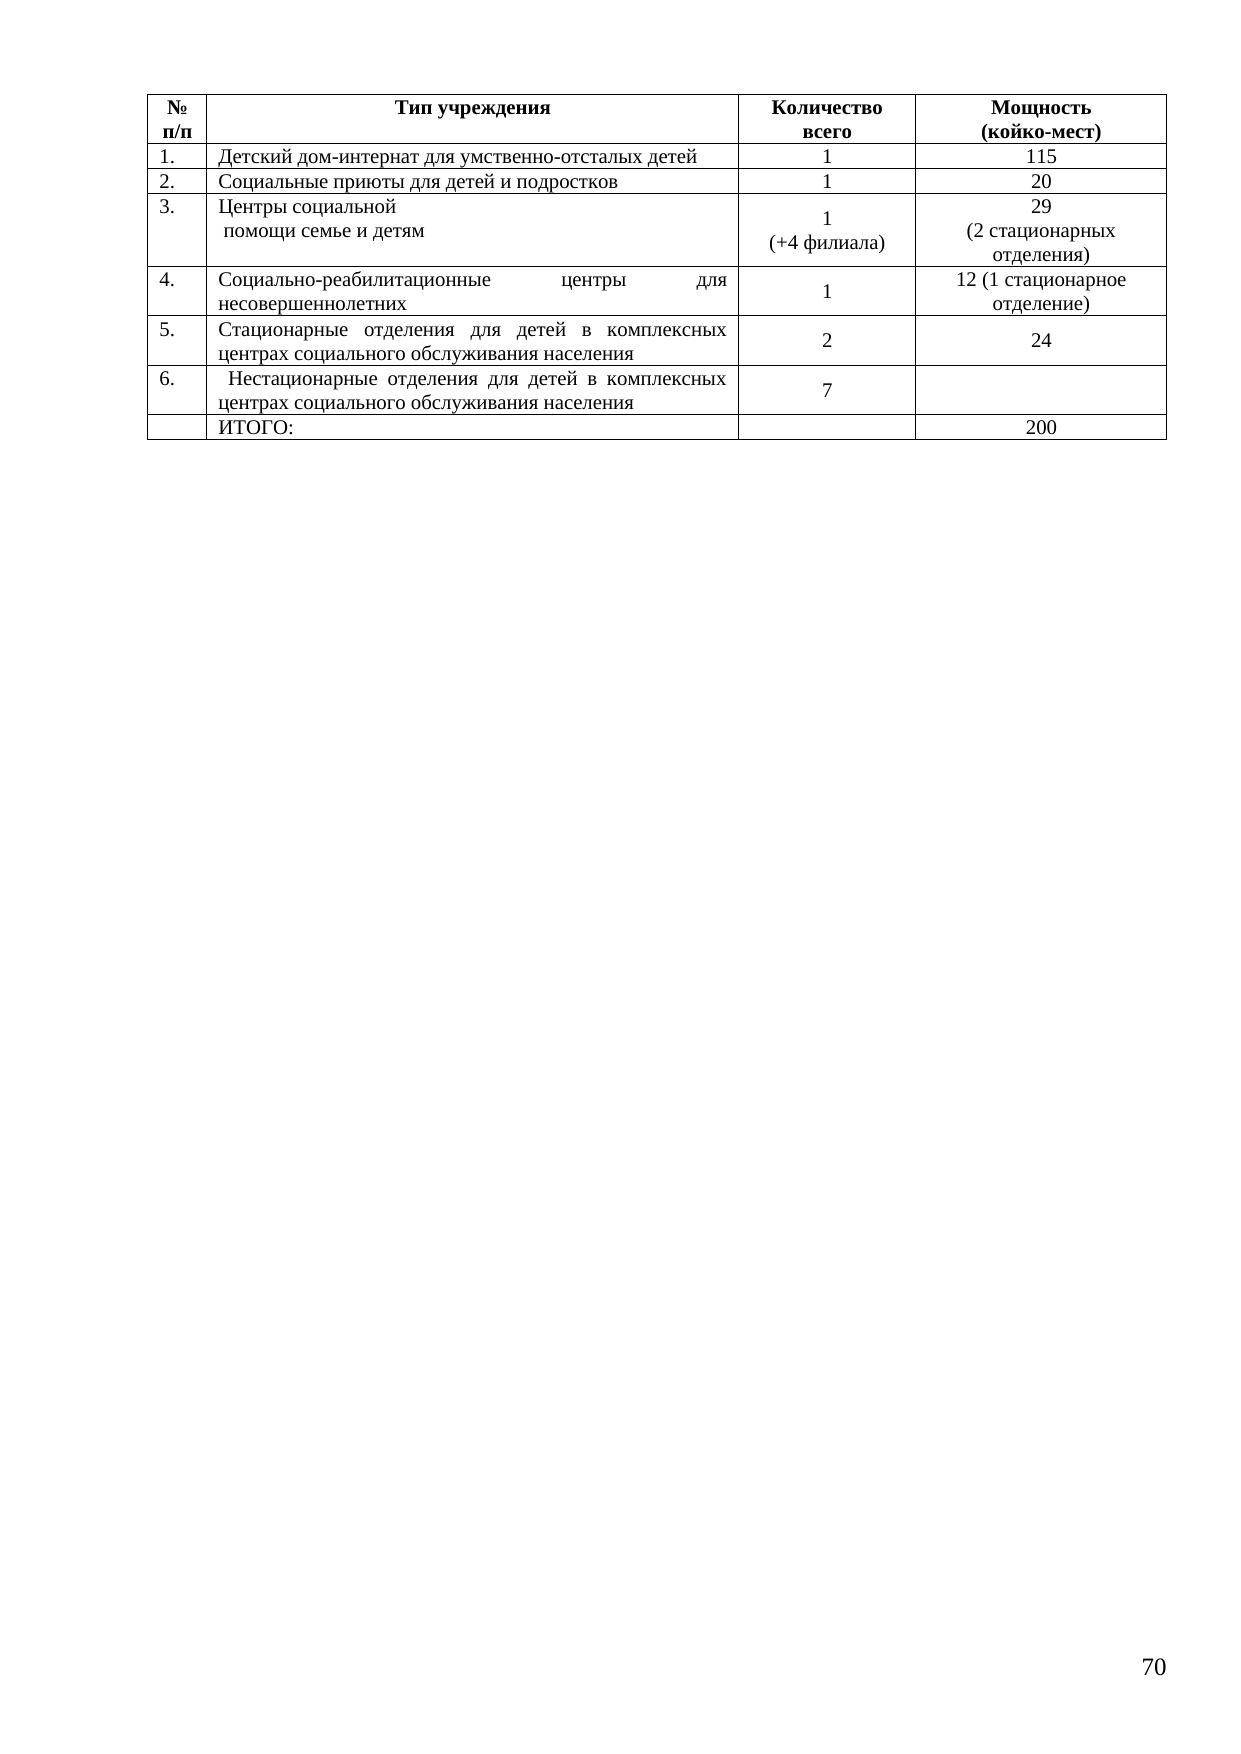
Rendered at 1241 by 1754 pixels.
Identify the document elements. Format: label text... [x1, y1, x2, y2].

table_cell 24 [916, 316, 1166, 364]
table_cell Нестационарные отделения для детей в комплексных центрах социального обслуживания населения [207, 366, 738, 414]
table_cell 1 [739, 169, 915, 193]
table_cell 2. [148, 169, 206, 193]
table_cell Центры социальной помощи семье и детям [207, 194, 738, 266]
table_cell Детский дом-интернат для умственно-отсталых детей [207, 144, 738, 168]
table_cell [916, 366, 1166, 414]
table_cell ИТОГО: [207, 415, 738, 439]
table_cell 5. [148, 316, 206, 364]
table_cell 12 (1 стационарное отделение) [916, 267, 1166, 315]
table_cell 1 [739, 267, 915, 315]
table_cell Социально-реабилитационные центры для несовершеннолетних [207, 267, 738, 315]
table_cell 7 [739, 366, 915, 414]
table_cell [148, 415, 206, 439]
table_cell 200 [916, 415, 1166, 439]
table_cell [739, 415, 915, 439]
table_cell 1 [739, 144, 915, 168]
table_cell 115 [916, 144, 1166, 168]
table_header Тип учреждения [207, 95, 738, 143]
table_header Мощность (койко-мест) [916, 95, 1166, 143]
table_cell 1. [148, 144, 206, 168]
table_header Количество всего [739, 95, 915, 143]
table_cell 29 (2 стационарных отделения) [916, 194, 1166, 266]
table_cell 2 [739, 316, 915, 364]
table_cell Стационарные отделения для детей в комплексных центрах социального обслуживания населения [207, 316, 738, 364]
table_cell 4. [148, 267, 206, 315]
table_cell 6. [148, 366, 206, 414]
table_cell 3. [148, 194, 206, 266]
table_cell 20 [916, 169, 1166, 193]
table_cell 1 (+4 филиала) [739, 194, 915, 266]
table_cell Социальные приюты для детей и подростков [207, 169, 738, 193]
table_header № п/п [148, 95, 206, 143]
